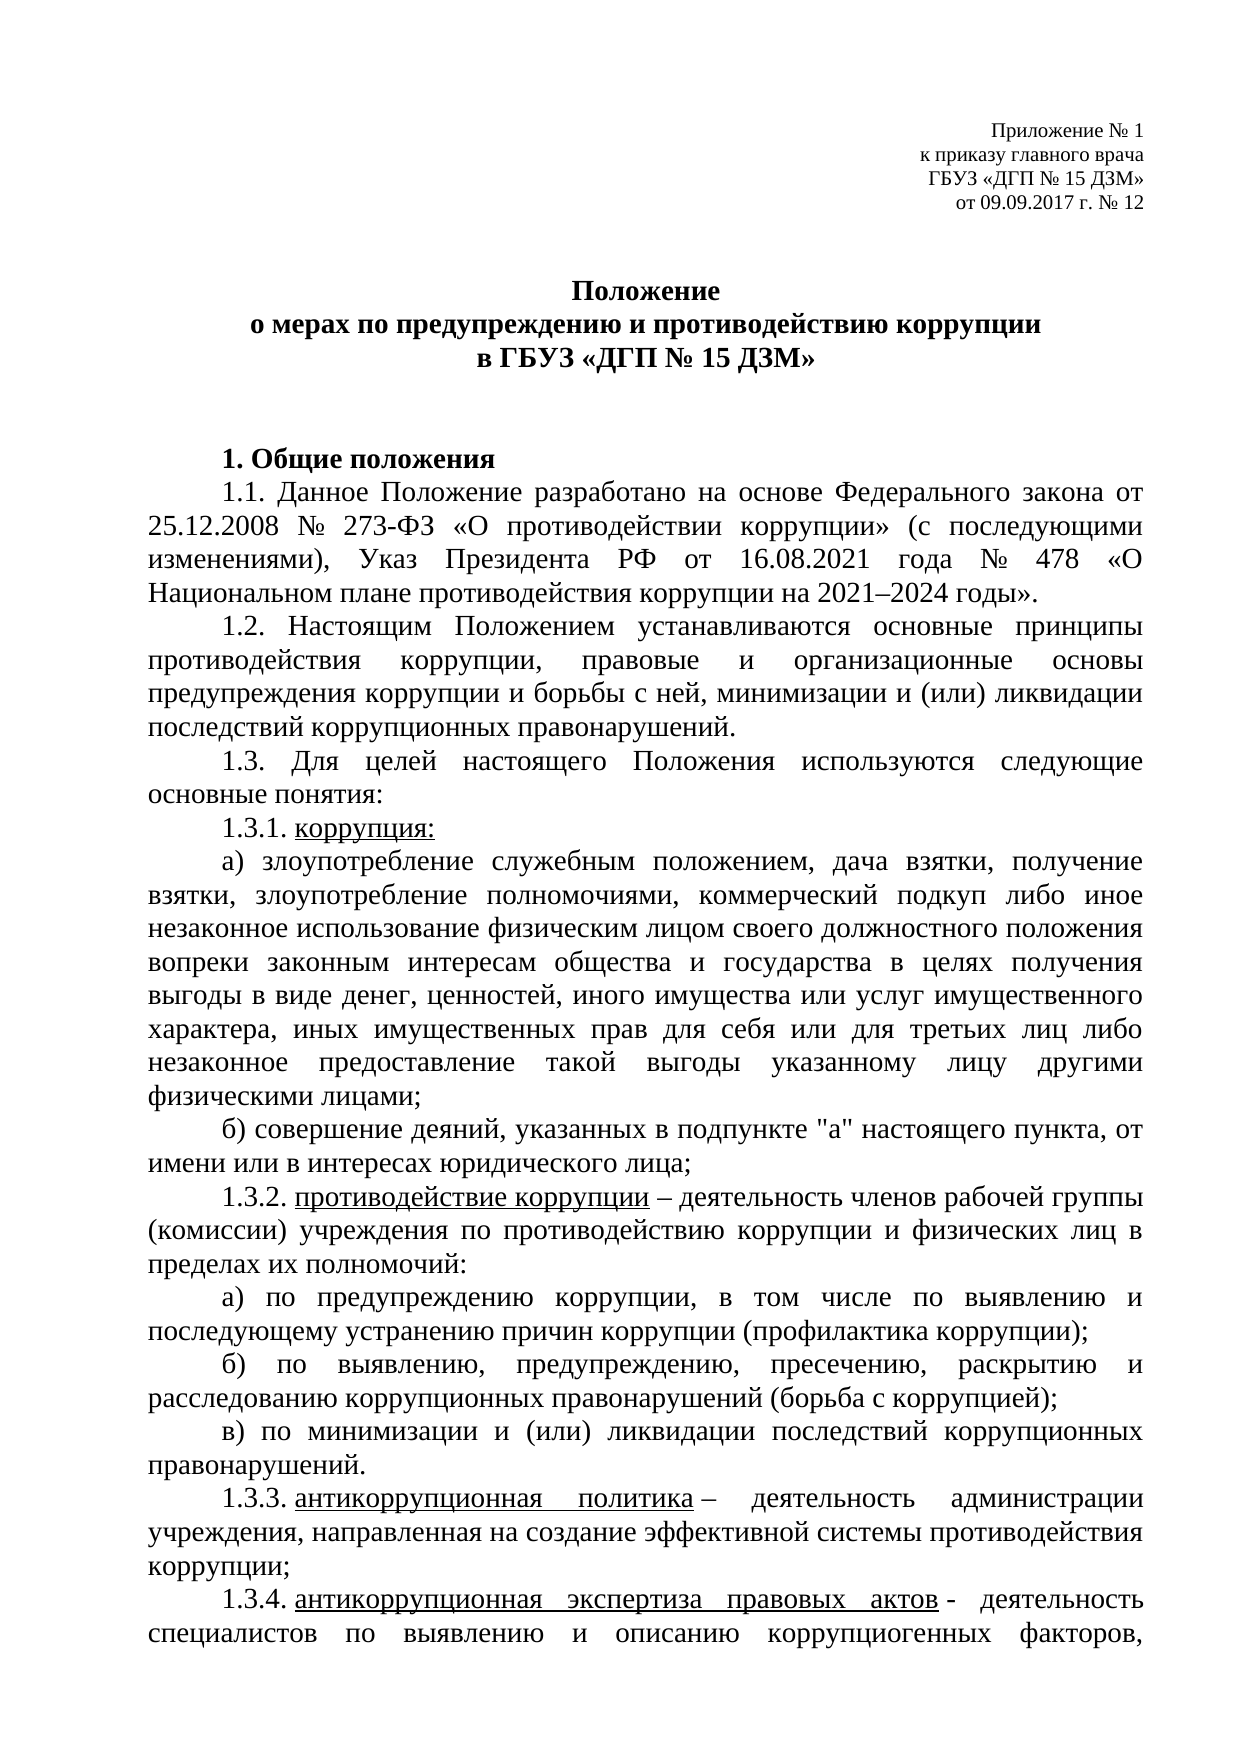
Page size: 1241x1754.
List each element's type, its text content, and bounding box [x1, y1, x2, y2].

text к приказу главного врача [664, 142, 1144, 166]
text о мерах по предупреждению и противодействию коррупции [148, 307, 1144, 340]
text 1.1. Данное Положение разработано на основе Федерального закона от 25.12.2008 № 273-ФЗ «О противодействии коррупции» (с последующими изменениями), Указ Президента РФ от 16.08.2021 года № 478 «О Национальном плане противодействия коррупции на 2021–2024 годы». [148, 474, 1144, 608]
text 1.3.1. коррупция: [148, 810, 1144, 843]
text в) по минимизации и (или) ликвидации последствий коррупционных правонарушений. [148, 1413, 1144, 1481]
text ГБУЗ «ДГП № 15 ДЗМ» [148, 166, 1144, 190]
text а) злоупотребление служебным положением, дача взятки, получение взятки, злоупотребление полномочиями, коммерческий подкуп либо иное незаконное использование физическим лицом своего должностного положения вопреки законным интересам общества и государства в целях получения выгоды в виде денег, ценностей, иного имущества или услуг имущественного характера, иных имущественных прав для себя или для третьих лиц либо незаконное предоставление такой выгоды указанному лицу другими физическими лицами; [148, 843, 1144, 1112]
text 1.3.2. противодействие коррупции – деятельность членов рабочей группы (комиссии) учреждения по противодействию коррупции и физических лиц в пределах их полномочий: [148, 1179, 1144, 1279]
text б) по выявлению, предупреждению, пресечению, раскрытию и расследованию коррупционных правонарушений (борьба с коррупцией); [148, 1346, 1144, 1413]
text Приложение № 1 [664, 118, 1144, 142]
text в ГБУЗ «ДГП № 15 ДЗМ» [148, 340, 1144, 374]
text Положение [148, 273, 1144, 307]
text 1.2. Настоящим Положением устанавливаются основные принципы противодействия коррупции, правовые и организационные основы предупреждения коррупции и борьбы с ней, минимизации и (или) ликвидации последствий коррупционных правонарушений. [148, 608, 1144, 743]
text 1.3. Для целей настоящего Положения используются следующие основные понятия: [148, 743, 1144, 810]
text а) по предупреждению коррупции, в том числе по выявлению и последующему устранению причин коррупции (профилактика коррупции); [148, 1279, 1144, 1346]
text от 09.09.2017 г. № 12 [148, 190, 1144, 214]
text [148, 1581, 1144, 1648]
text 1.3.3. антикоррупционная политика – деятельность администрации учреждения, направленная на создание эффективной системы противодействия коррупции; [148, 1481, 1144, 1581]
text 1. Общие положения [148, 441, 1144, 474]
text б) совершение деяний, указанных в подпункте "а" настоящего пункта, от имени или в интересах юридического лица; [148, 1112, 1144, 1179]
